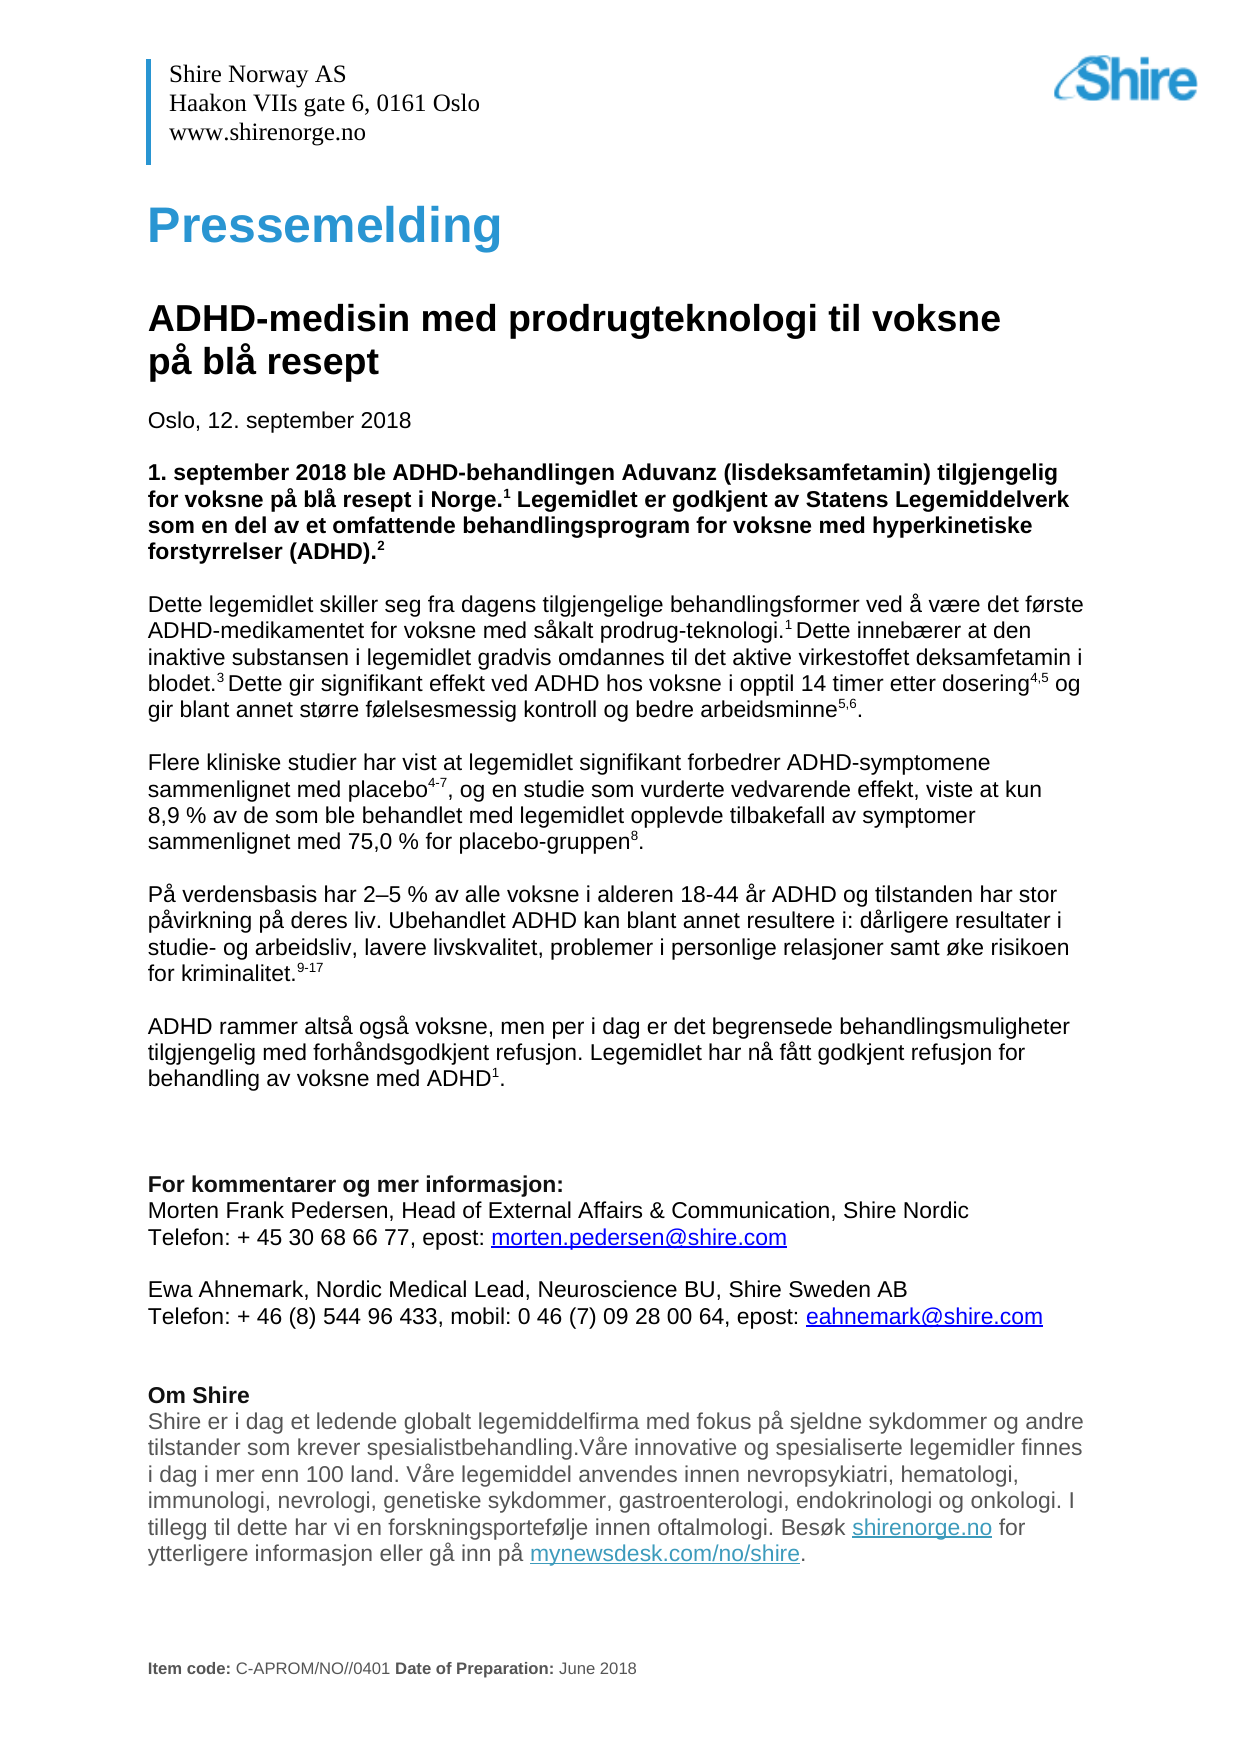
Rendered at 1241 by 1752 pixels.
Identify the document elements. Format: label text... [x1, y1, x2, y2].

text Flere kliniske studier har vist at legemidlet signifikant forbedrer ADHD-symptomene sammenlignet med placebo4-7, og en studie som vurderte vedvarende effekt, viste at kun 8,9 % av de som ble behandlet med legemidlet opplevde tilbakefall av symptomer sammenlignet med 75,0 % for placebo-gruppen8. [148, 749, 1092, 854]
text Pressemelding [148, 196, 1092, 253]
text Morten Frank Pedersen, Head of External Affairs & Communication, Shire Nordic [148, 1197, 1092, 1223]
text Telefon: + 45 30 68 66 77, epost: morten.pedersen@shire.com [148, 1223, 1092, 1250]
text På verdensbasis har 2–5 % av alle voksne i alderen 18-44 år ADHD og tilstanden har stor påvirkning på deres liv. Ubehandlet ADHD kan blant annet resultere i: dårligere resultater i studie- og arbeidsliv, lavere livskvalitet, problemer i personlige relasjoner samt øke risikoen for kriminalitet.9-17 [148, 881, 1092, 986]
text Om Shire [148, 1382, 1092, 1408]
text Shire er i dag et ledende globalt legemiddelfirma med fokus på sjeldne sykdommer og andre tilstander som krever spesialistbehandling.Våre innovative og spesialiserte legemidler finnes i dag i mer enn 100 land. Våre legemiddel anvendes innen nevropsykiatri, hematologi, immunologi, nevrologi, genetiske sykdommer, gastroenterologi, endokrinologi og onkologi. I tillegg til dette har vi en forskningsportefølje innen oftalmologi. Besøk shirenorge.no for ytterligere informasjon eller gå inn på mynewsdesk.com/no/shire. [148, 1408, 1092, 1566]
text 1. september 2018 ble ADHD-behandlingen Aduvanz (lisdeksamfetamin) tilgjengelig for voksne på blå resept i Norge.1 Legemidlet er godkjent av Statens Legemiddelverk som en del av et omfattende behandlingsprogram for voksne med hyperkinetiske forstyrrelser (ADHD).2 [148, 459, 1092, 565]
text Dette legemidlet skiller seg fra dagens tilgjengelige behandlingsformer ved å være det første ADHD-medikamentet for voksne med såkalt prodrug-teknologi.1 Dette innebærer at den inaktive substansen i legemidlet gradvis omdannes til det aktive virkestoffet deksamfetamin i blodet.3 Dette gir signifikant effekt ved ADHD hos voksne i opptil 14 timer etter dosering4,5 og gir blant annet større følelsesmessig kontroll og bedre arbeidsminne5,6. [148, 591, 1092, 723]
text ADHD-medisin med prodrugteknologi til voksne på blå resept [148, 296, 1092, 383]
text Oslo, 12. september 2018 [148, 407, 1092, 433]
text Ewa Ahnemark, Nordic Medical Lead, Neuroscience BU, Shire Sweden AB Telefon: + 46 (8) 544 96 433, mobil: 0 46 (7) 09 28 00 64, epost: eahnemark@shire.com [148, 1276, 1092, 1329]
text For kommentarer og mer informasjon: [148, 1171, 1092, 1197]
text ADHD rammer altså også voksne, men per i dag er det begrensede behandlingsmuligheter tilgjengelig med forhåndsgodkjent refusjon. Legemidlet har nå fått godkjent refusjon for behandling av voksne med ADHD1. [148, 1013, 1092, 1092]
